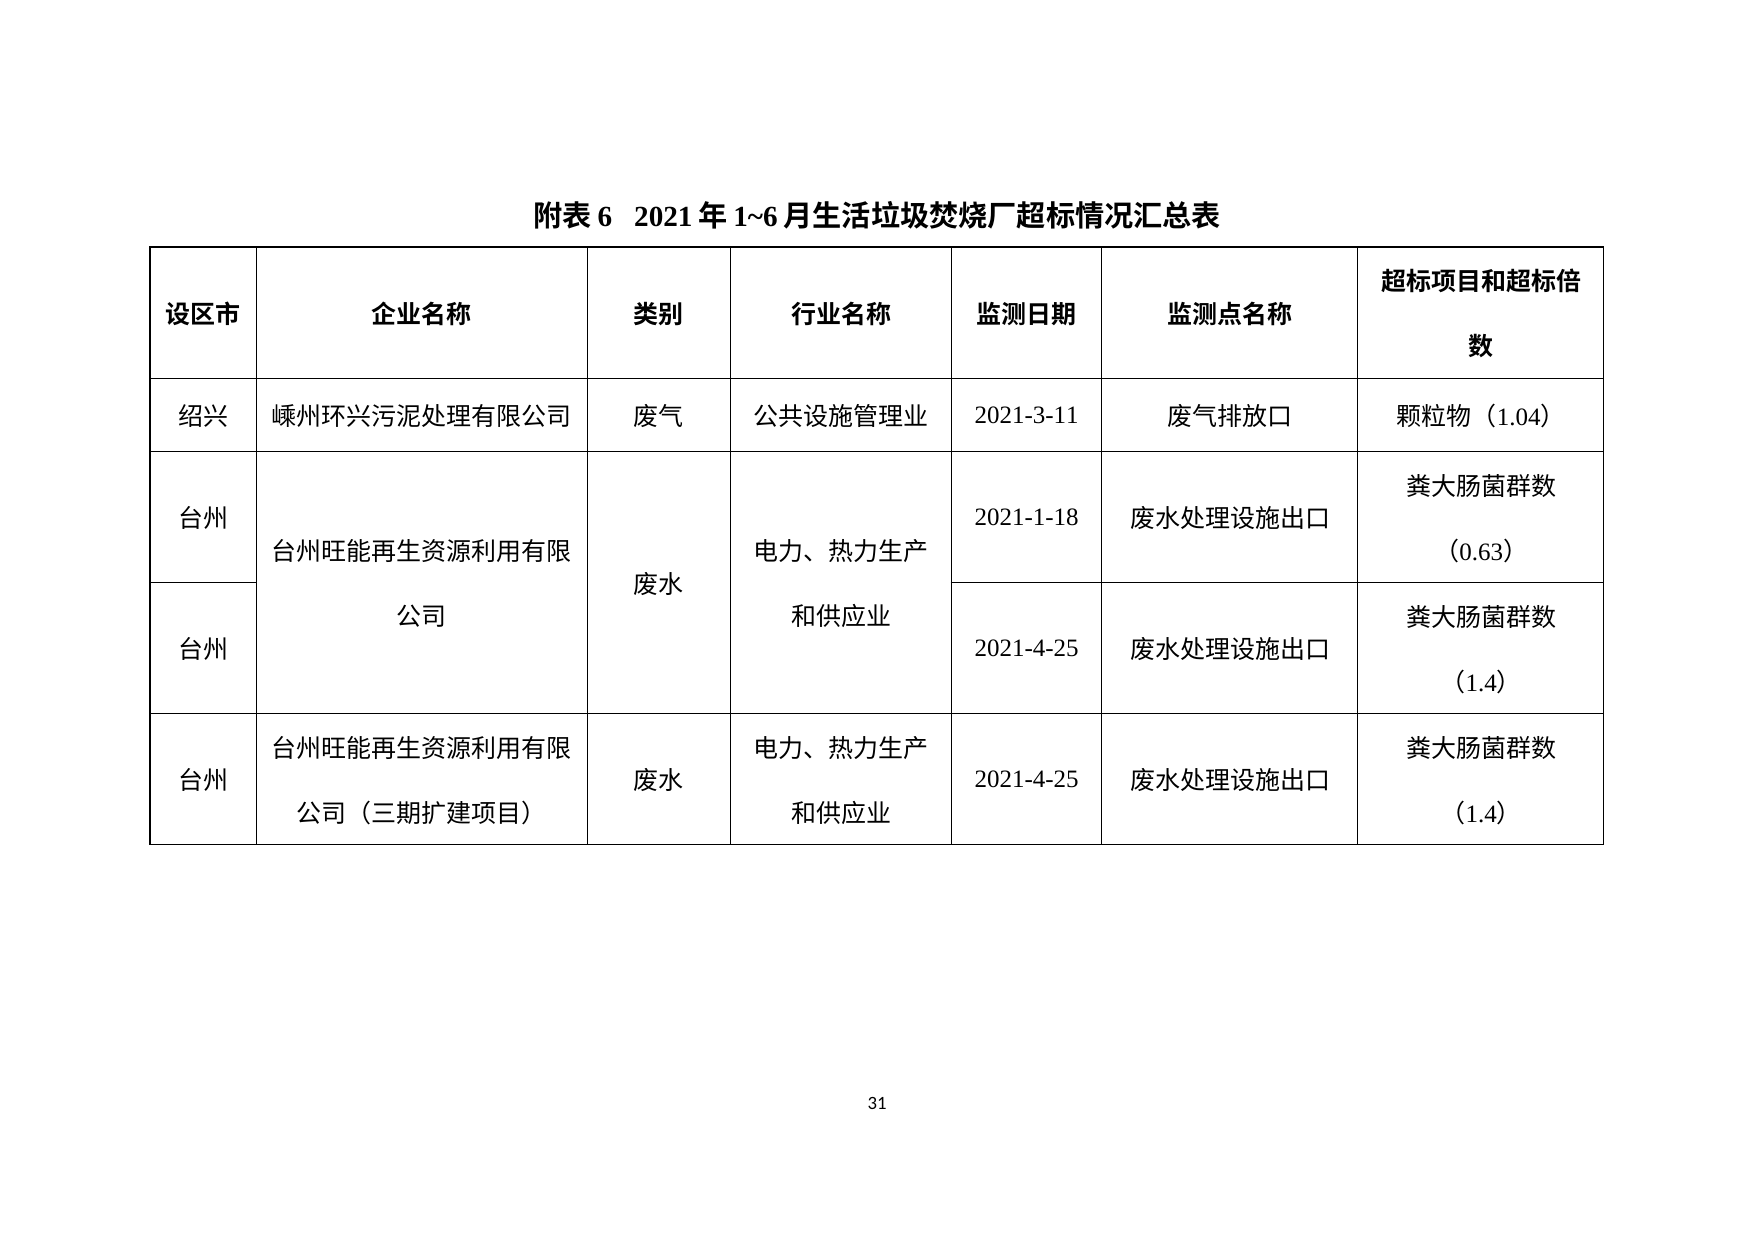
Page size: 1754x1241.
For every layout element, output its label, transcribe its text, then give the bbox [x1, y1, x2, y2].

table_header 监测日期 [952, 248, 1101, 377]
table_cell 台州 [151, 583, 256, 713]
table_cell 废气 [588, 379, 730, 451]
table_cell 2021-3-11 [952, 379, 1101, 451]
table_header 监测点名称 [1102, 248, 1357, 377]
table_cell 废气排放口 [1102, 379, 1357, 451]
table_cell 颗粒物（1.04） [1358, 379, 1603, 451]
table_cell 电力、热力生产和供应业 [731, 452, 951, 713]
table_cell 2021-1-18 [952, 452, 1101, 582]
table_cell 绍兴 [151, 379, 256, 451]
table_cell 废水处理设施出口 [1102, 452, 1357, 582]
table_cell 台州旺能再生资源利用有限公司（三期扩建项目） [257, 714, 587, 844]
table_cell 2021-4-25 [952, 714, 1101, 844]
table_header 企业名称 [257, 248, 587, 377]
table_cell 公共设施管理业 [731, 379, 951, 451]
table_cell 废水 [588, 452, 730, 713]
table_cell 电力、热力生产和供应业 [731, 714, 951, 844]
table_cell 台州旺能再生资源利用有限公司 [257, 452, 587, 713]
table_header 行业名称 [731, 248, 951, 377]
table_cell 台州 [151, 714, 256, 844]
table_cell 废水处理设施出口 [1102, 714, 1357, 844]
table_cell 嵊州环兴污泥处理有限公司 [257, 379, 587, 451]
table_cell 粪大肠菌群数（1.4） [1358, 583, 1603, 713]
table_header 设区市 [151, 248, 256, 377]
text 附表6 2021年1~6月生活垃圾焚烧厂超标情况汇总表 [150, 181, 1604, 246]
table_cell 粪大肠菌群数（0.63） [1358, 452, 1603, 582]
table_header 超标项目和超标倍数 [1358, 248, 1603, 377]
table_cell 废水处理设施出口 [1102, 583, 1357, 713]
table_cell 2021-4-25 [952, 583, 1101, 713]
table_cell 台州 [151, 452, 256, 582]
table_header 类别 [588, 248, 730, 377]
table_cell 粪大肠菌群数（1.4） [1358, 714, 1603, 844]
table_cell 废水 [588, 714, 730, 844]
